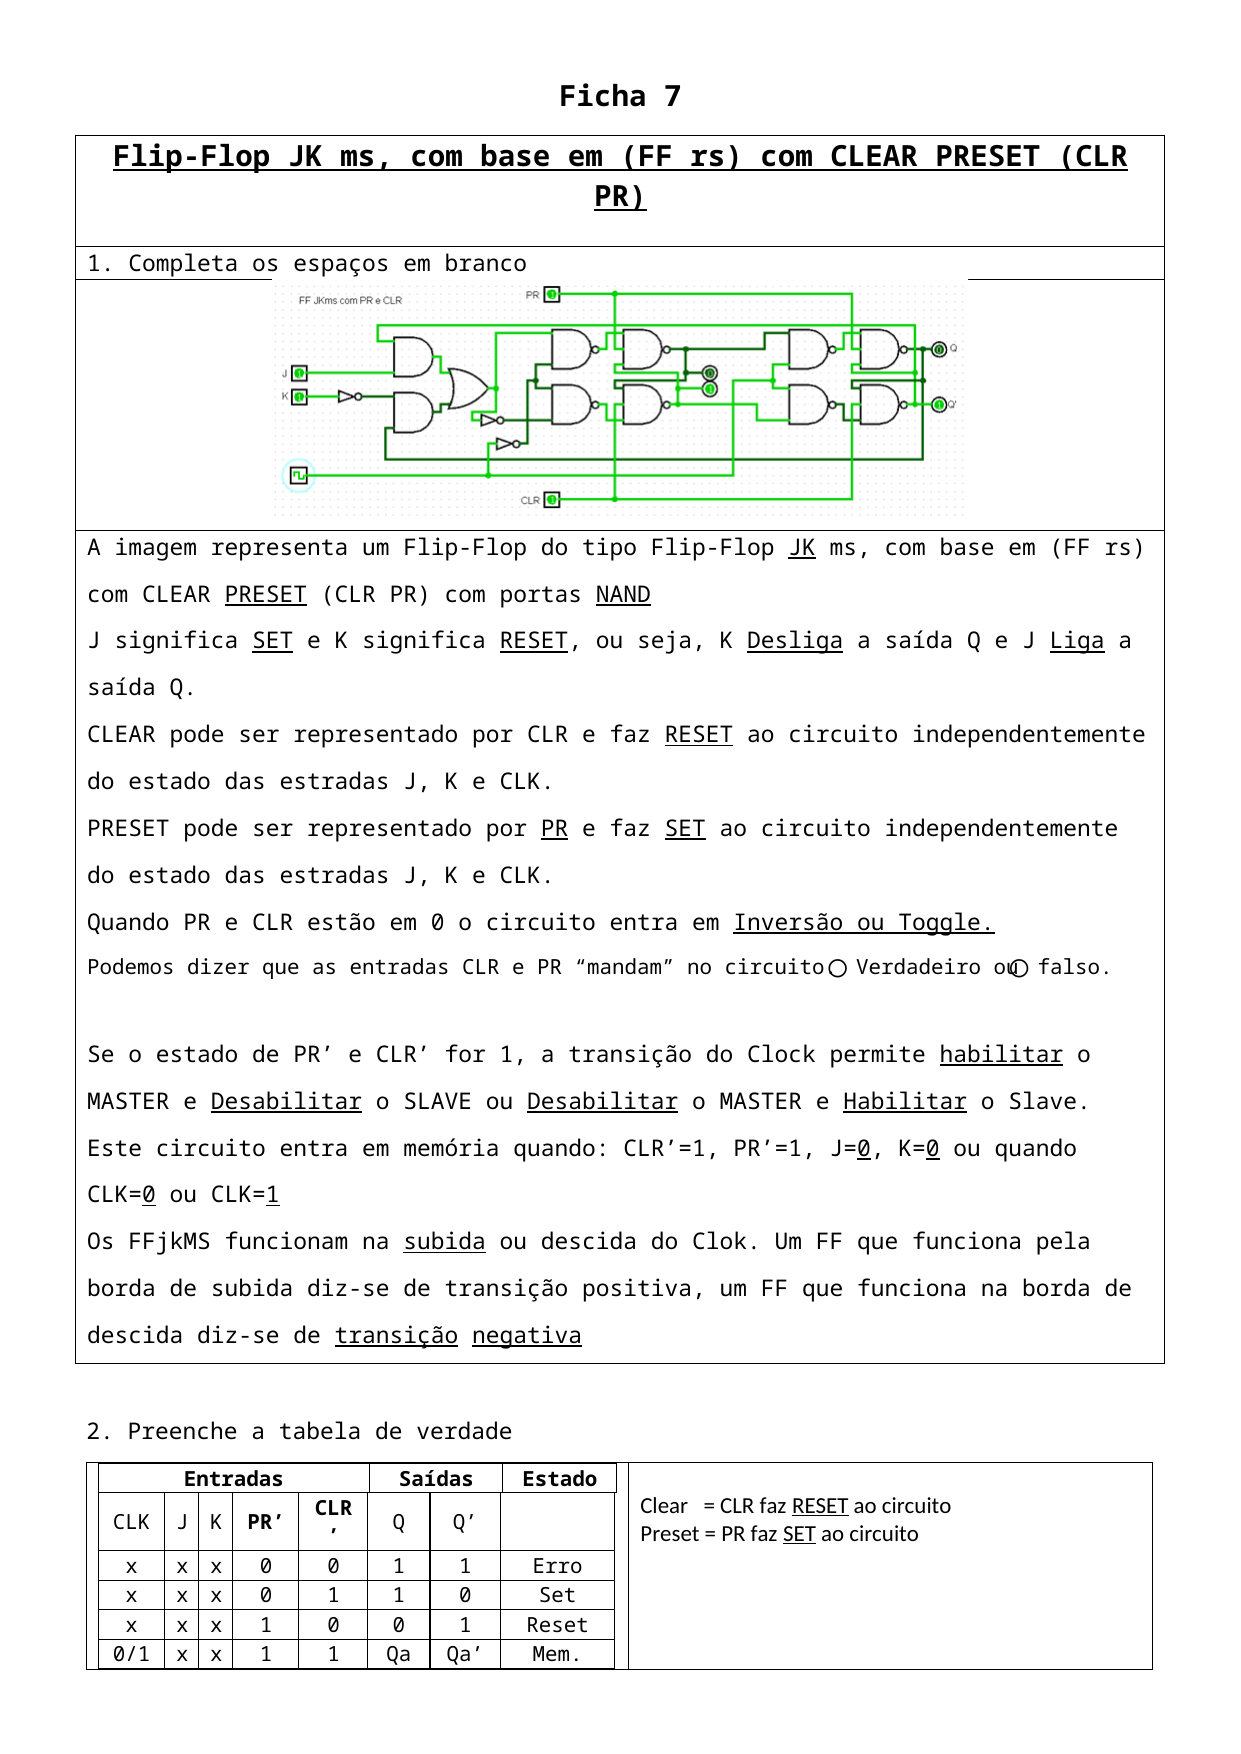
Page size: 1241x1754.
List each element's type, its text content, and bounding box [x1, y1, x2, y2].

picture [272, 279, 969, 517]
table_cell [76, 280, 1164, 529]
table_header Flip-Flop JK ms, com base em (FF rs) com CLEAR PRESET (CLR PR) [76, 136, 1164, 246]
text Ficha 7 [75, 75, 1165, 115]
table_cell 1. Completa os espaços em branco [76, 247, 1164, 278]
table_header 2. Preenche a tabela de verdade [75, 1415, 1164, 1670]
table_cell A imagem representa um Flip-Flop do tipo Flip-Flop JK ms, com base em (FF rs) com CLEAR PRESET (CLR PR) com portas NAND J significa SET e K significa RESET, ou seja, K Desliga a saída Q e J Liga a saída Q. CLEAR pode ser representado por CLR e faz RESET ao circuito independentemente do estado das estradas J, K e CLK. PRESET pode ser representado por PR e faz SET ao circuito independentemente do estado das estradas J, K e CLK. Quando PR e CLR estão em 0 o circuito entra em Inversão ou Toggle. Podemos dizer que as entradas CLR e PR “mandam” no circuito. ⃝ Verdadeiro ou ⃝ falso. Se o estado de PR’ e CLR’ for 1, a transição do Clock permite habilitar o MASTER e Desabilitar o SLAVE ou Desabilitar o MASTER e Habilitar o Slave. Este circuito entra em memória quando: CLR’=1, PR’=1, J=0, K=0 ou quando CLK=0 ou CLK=1 Os FFjkMS funcionam na subida ou descida do Clok. Um FF que funciona pela borda de subida diz-se de transição positiva, um FF que funciona na borda de descida diz-se de transição negativa [76, 531, 1164, 1363]
